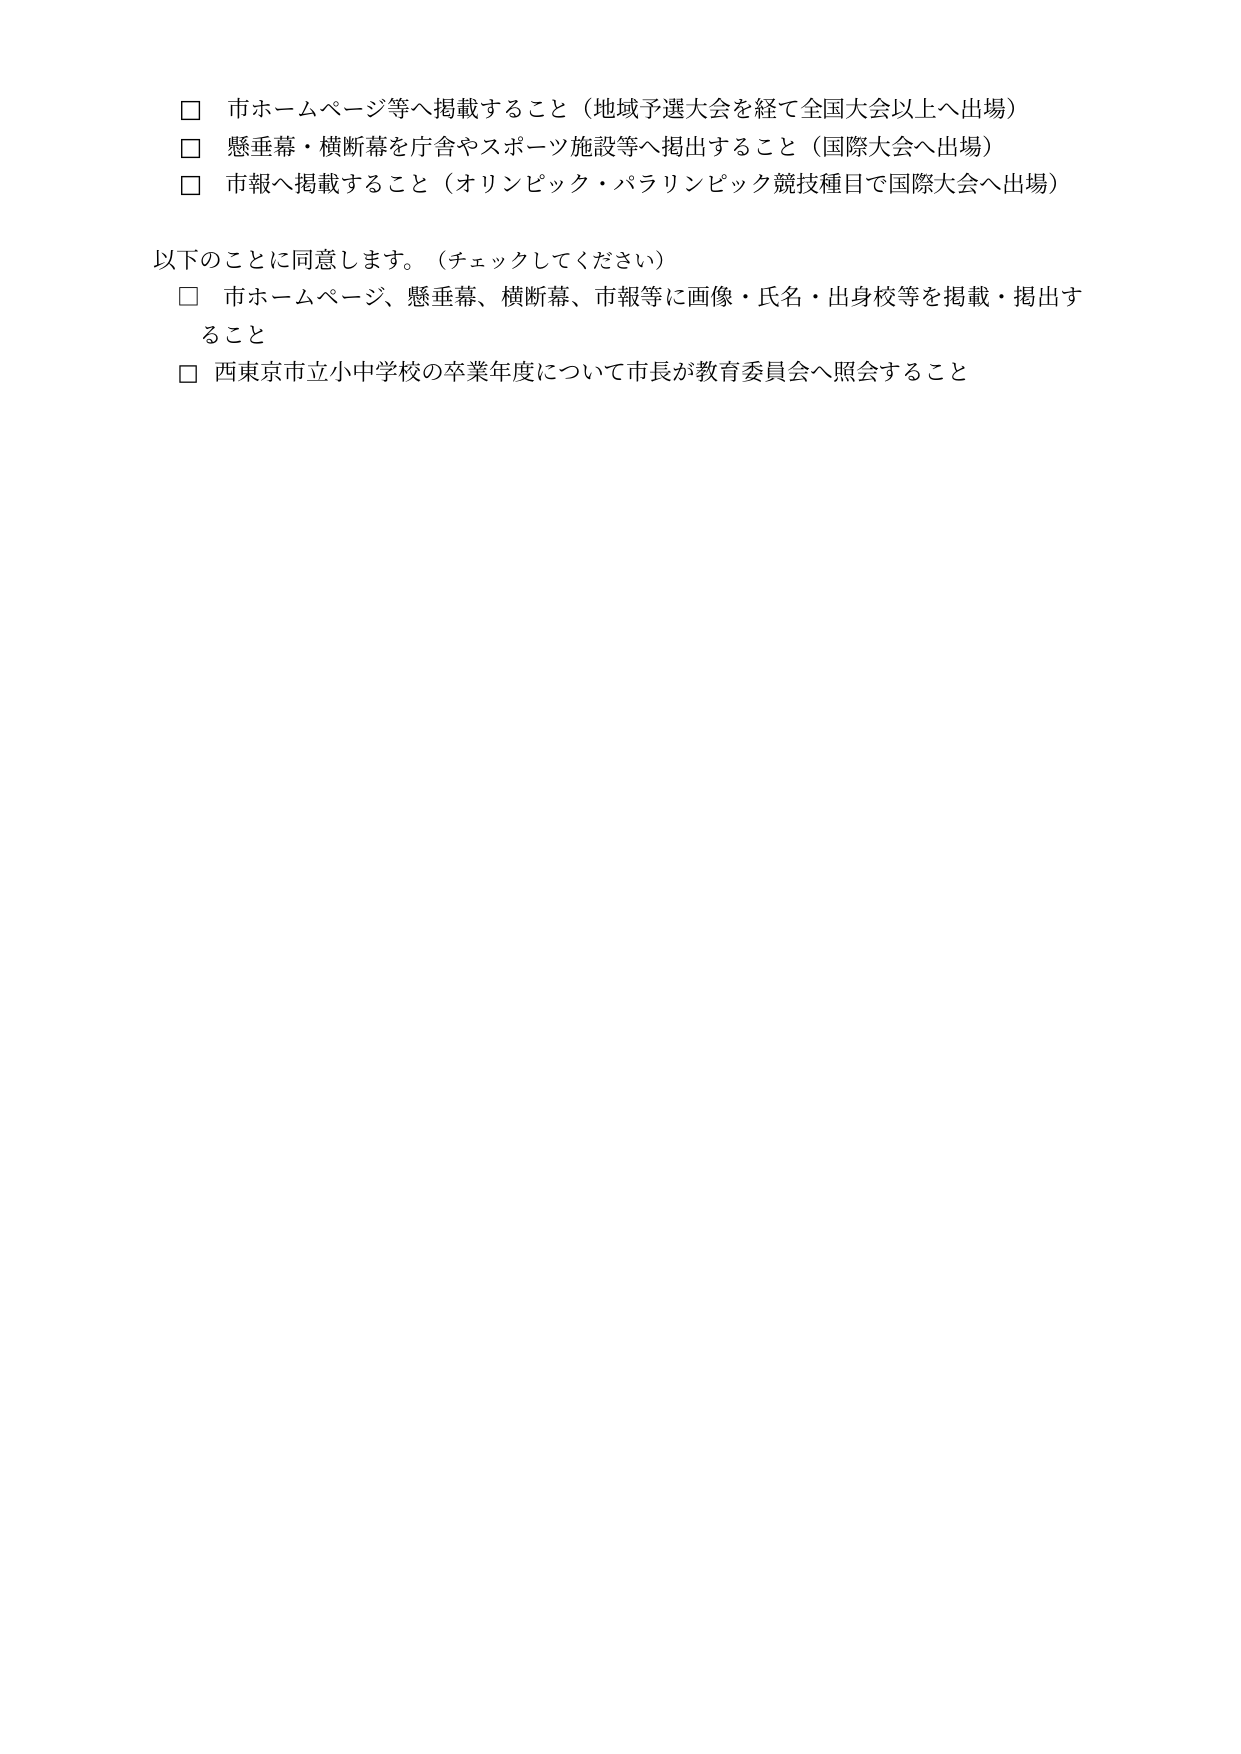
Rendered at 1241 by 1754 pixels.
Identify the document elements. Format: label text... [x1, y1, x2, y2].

text □ 市ホームページ等へ掲載すること（地域予選大会を経て全国大会以上へ出場） [153, 89, 1087, 127]
list 西東京市立小中学校の卒業年度について市長が教育委員会へ照会すること [177, 352, 1087, 389]
text □ 市報へ掲載すること（オリンピック・パラリンピック競技種目で国際大会へ出場） [153, 164, 1087, 202]
text □ 懸垂幕・横断幕を庁舎やスポーツ施設等へ掲出すること（国際大会へ出場） [153, 127, 1087, 164]
text 以下のことに同意します。（チェックしてください） [153, 239, 1087, 277]
text □ 市ホームページ、懸垂幕、横断幕、市報等に画像・氏名・出身校等を掲載・掲出すること [153, 277, 1087, 352]
